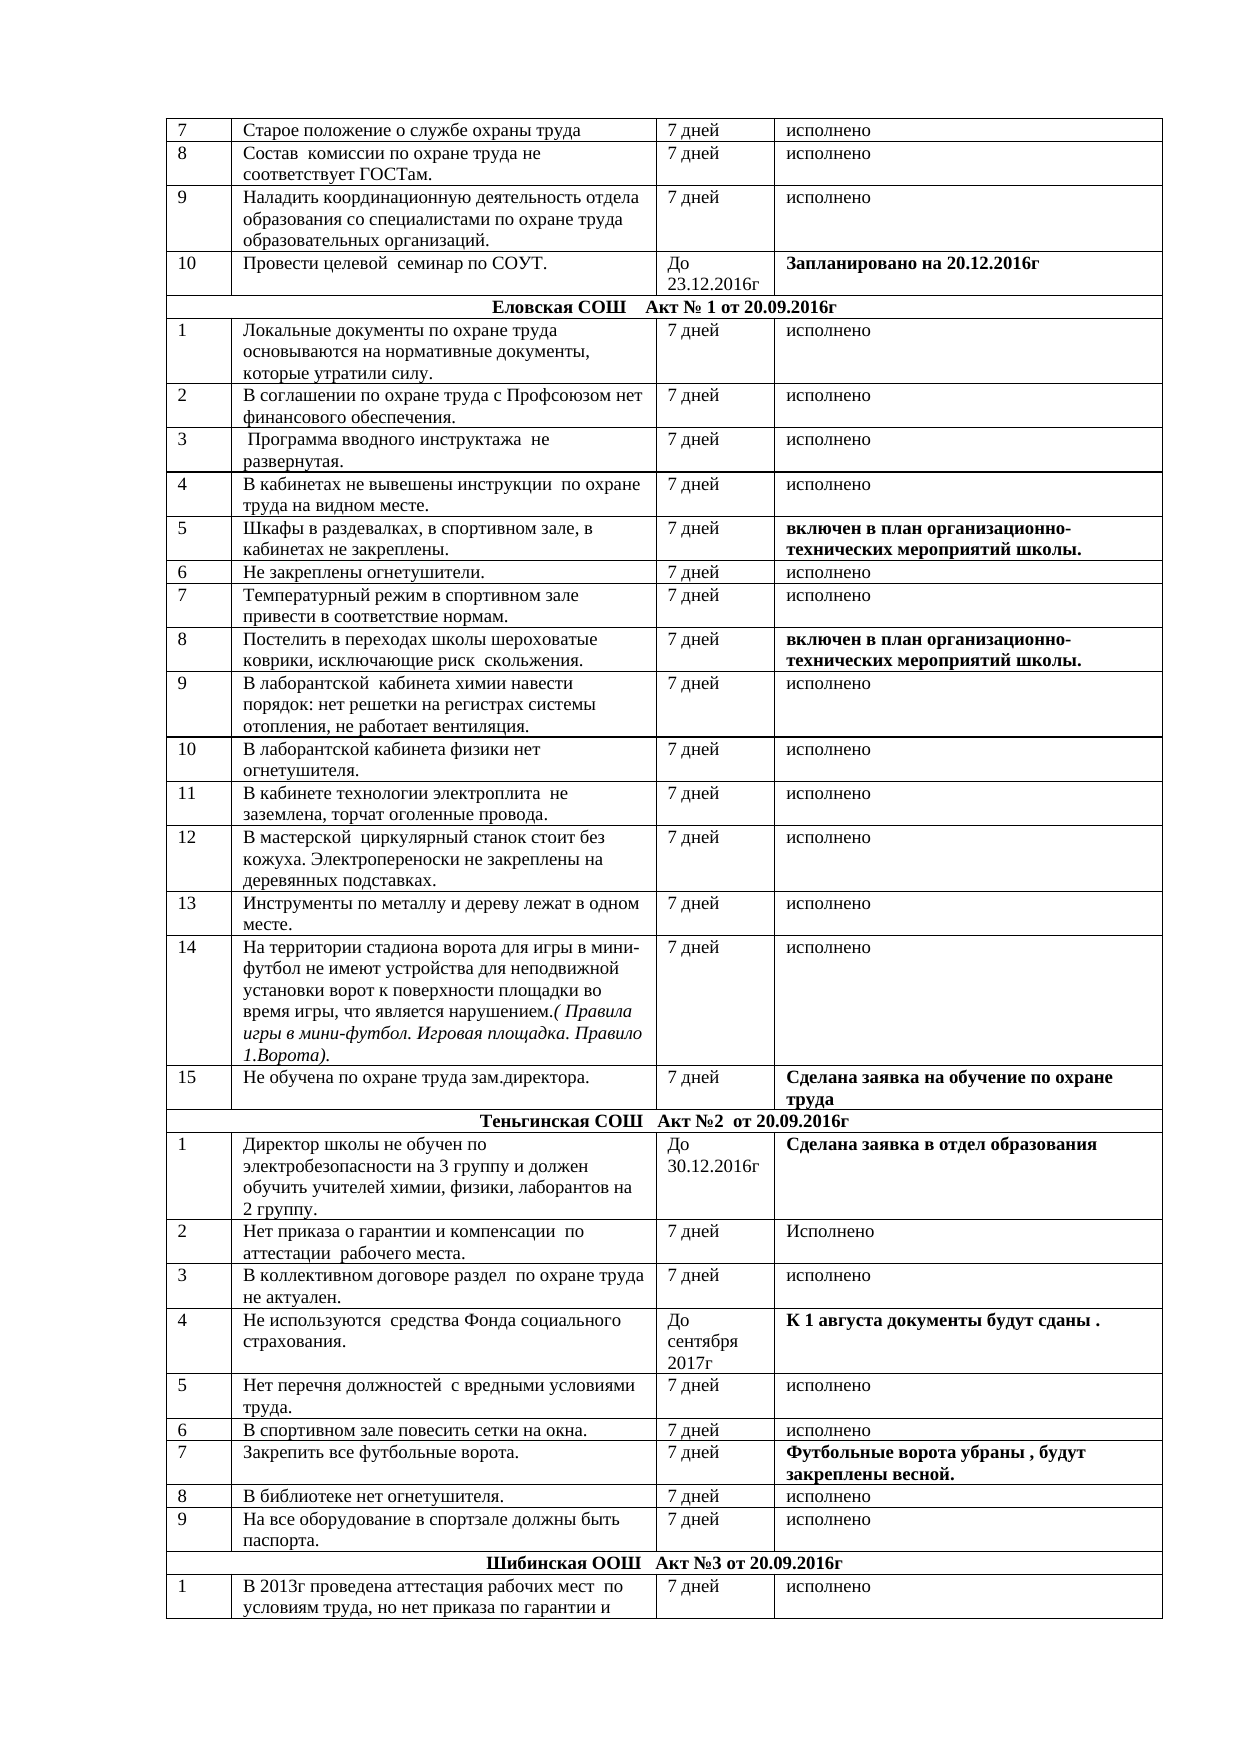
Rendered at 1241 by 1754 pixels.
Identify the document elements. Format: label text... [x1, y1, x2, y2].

table_cell 7 дней [657, 1066, 774, 1109]
table_cell 5 [167, 1374, 231, 1417]
table_cell Шкафы в раздевалках, в спортивном зале, в кабинетах не закреплены. [232, 517, 656, 560]
table_cell 11 [167, 782, 231, 825]
table_cell 10 [167, 252, 231, 295]
table_cell 7 дней [657, 782, 774, 825]
table_cell Нет перечня должностей с вредными условиями труда. [232, 1374, 656, 1417]
table_cell 7 дней [657, 1220, 774, 1263]
table_cell исполнено [775, 1508, 1162, 1551]
table_cell К 1 августа документы будут сданы . [775, 1309, 1162, 1373]
table_cell 7 дней [657, 561, 774, 582]
table_cell 9 [167, 672, 231, 736]
table_cell Директор школы не обучен по электробезопасности на 3 группу и должен обучить учителей химии, физики, лаборантов на 2 группу. [232, 1133, 656, 1219]
table_cell 7 дней [657, 1441, 774, 1484]
table_cell 7 дней [657, 1419, 774, 1440]
table_cell Температурный режим в спортивном зале привести в соответствие нормам. [232, 584, 656, 627]
table_cell 1 [167, 319, 231, 383]
table_cell исполнено [775, 738, 1162, 781]
table_cell 9 [167, 186, 231, 251]
table_cell включен в план организационно-технических мероприятий школы. [775, 517, 1162, 560]
table_cell 7 дней [657, 384, 774, 427]
table_cell Исполнено [775, 1220, 1162, 1263]
table_cell 7 дней [657, 936, 774, 1065]
table_cell исполнено [775, 319, 1162, 383]
table_cell 7 дней [657, 186, 774, 251]
table_cell исполнено [775, 428, 1162, 471]
table_cell включен в план организационно-технических мероприятий школы. [775, 628, 1162, 671]
table_cell Футбольные ворота убраны , будут закреплены весной. [775, 1441, 1162, 1484]
table_cell Еловская СОШ Акт № 1 от 20.09.2016г [167, 296, 1162, 317]
table_cell 7 дней [657, 1264, 774, 1307]
table_cell Запланировано на 20.12.2016г [775, 252, 1162, 295]
table_cell На все оборудование в спортзале должны быть паспорта. [232, 1508, 656, 1551]
table_cell исполнено [775, 936, 1162, 1065]
table_cell До 23.12.2016г [657, 252, 774, 295]
table_cell 7 дней [657, 584, 774, 627]
table_cell 7 дней [657, 628, 774, 671]
table_cell 7 дней [657, 672, 774, 736]
table_cell 7 дней [657, 142, 774, 185]
table_cell 15 [167, 1066, 231, 1109]
table_cell До 30.12.2016г [657, 1133, 774, 1219]
table_cell исполнено [775, 1575, 1162, 1618]
table_cell 14 [167, 936, 231, 1065]
table_cell исполнено [775, 119, 1162, 141]
table_cell исполнено [775, 1374, 1162, 1417]
table_cell 1 [167, 1575, 231, 1618]
table_cell 4 [167, 1309, 231, 1373]
table_cell 2 [167, 1220, 231, 1263]
table_cell 8 [167, 1485, 231, 1507]
table_cell 7 дней [657, 738, 774, 781]
table_cell исполнено [775, 561, 1162, 582]
table_cell 7 дней [657, 428, 774, 471]
table_cell В соглашении по охране труда с Профсоюзом нет финансового обеспечения. [232, 384, 656, 427]
table_cell В кабинете технологии электроплита не заземлена, торчат оголенные провода. [232, 782, 656, 825]
table_cell 7 дней [657, 319, 774, 383]
table_cell Постелить в переходах школы шероховатые коврики, исключающие риск скольжения. [232, 628, 656, 671]
table_cell В библиотеке нет огнетушителя. [232, 1485, 656, 1507]
table_cell исполнено [775, 473, 1162, 516]
table_cell 8 [167, 142, 231, 185]
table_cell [232, 1575, 656, 1618]
table_cell исполнено [775, 584, 1162, 627]
table_cell 9 [167, 1508, 231, 1551]
table_cell Локальные документы по охране труда основываются на нормативные документы, которые утратили силу. [232, 319, 656, 383]
table_cell 7 [167, 1441, 231, 1484]
table_cell исполнено [775, 782, 1162, 825]
table_cell исполнено [775, 1264, 1162, 1307]
table_cell Нет приказа о гарантии и компенсации по аттестации рабочего места. [232, 1220, 656, 1263]
table_cell 4 [167, 473, 231, 516]
table_cell 7 дней [657, 1508, 774, 1551]
table_cell 7 дней [657, 119, 774, 141]
table_cell 7 дней [657, 1374, 774, 1417]
table_cell 8 [167, 628, 231, 671]
table_cell До сентября 2017г [657, 1309, 774, 1373]
table_cell 7 дней [657, 1575, 774, 1618]
table_cell В лаборантской кабинета химии навести порядок: нет решетки на регистрах системы отопления, не работает вентиляция. [232, 672, 656, 736]
table_cell исполнено [775, 892, 1162, 935]
table_cell 3 [167, 428, 231, 471]
table_cell Не обучена по охране труда зам.директора. [232, 1066, 656, 1109]
table_cell 2 [167, 384, 231, 427]
table_cell В кабинетах не вывешены инструкции по охране труда на видном месте. [232, 473, 656, 516]
table_cell На территории стадиона ворота для игры в мини-футбол не имеют устройства для неподвижной установки ворот к поверхности площадки во время игры, что является нарушением.( Правила игры в мини-футбол. Игровая площадка. Правило 1.Ворота). [232, 936, 656, 1065]
table_cell Инструменты по металлу и дереву лежат в одном месте. [232, 892, 656, 935]
table_cell исполнено [775, 826, 1162, 891]
table_cell 13 [167, 892, 231, 935]
table_cell 10 [167, 738, 231, 781]
table_cell Программа вводного инструктажа не развернутая. [232, 428, 656, 471]
table_cell Шибинская ООШ Акт №3 от 20.09.2016г [167, 1552, 1162, 1573]
table_cell В спортивном зале повесить сетки на окна. [232, 1419, 656, 1440]
table_cell Теньгинская СОШ Акт №2 от 20.09.2016г [167, 1110, 1162, 1132]
table_cell 7 дней [657, 1485, 774, 1507]
table_cell исполнено [775, 186, 1162, 251]
table_cell 5 [167, 517, 231, 560]
table_cell Сделана заявка на обучение по охране труда [775, 1066, 1162, 1109]
table_cell 7 дней [657, 892, 774, 935]
table_cell 7 дней [657, 473, 774, 516]
table_cell исполнено [775, 1419, 1162, 1440]
table_cell Не используются средства Фонда социального страхования. [232, 1309, 656, 1373]
table_cell 7 дней [657, 826, 774, 891]
table_cell 6 [167, 1419, 231, 1440]
table_cell В коллективном договоре раздел по охране труда не актуален. [232, 1264, 656, 1307]
table_cell В мастерской циркулярный станок стоит без кожуха. Электропереноски не закреплены на деревянных подставках. [232, 826, 656, 891]
table_cell Не закреплены огнетушители. [232, 561, 656, 582]
table_cell Сделана заявка в отдел образования [775, 1133, 1162, 1219]
table_cell 7 [167, 584, 231, 627]
table_cell исполнено [775, 384, 1162, 427]
table_cell исполнено [775, 142, 1162, 185]
table_cell 12 [167, 826, 231, 891]
table_cell Наладить координационную деятельность отдела образования со специалистами по охране труда образовательных организаций. [232, 186, 656, 251]
table_cell 3 [167, 1264, 231, 1307]
table_cell 6 [167, 561, 231, 582]
table_cell Провести целевой семинар по СОУТ. [232, 252, 656, 295]
table_cell исполнено [775, 672, 1162, 736]
table_cell Закрепить все футбольные ворота. [232, 1441, 656, 1484]
table_cell 7 [167, 119, 231, 141]
table_cell Старое положение о службе охраны труда [232, 119, 656, 141]
table_cell В лаборантской кабинета физики нет огнетушителя. [232, 738, 656, 781]
table_cell исполнено [775, 1485, 1162, 1507]
table_cell Состав комиссии по охране труда не соответствует ГОСТам. [232, 142, 656, 185]
table_cell 1 [167, 1133, 231, 1219]
table_cell 7 дней [657, 517, 774, 560]
